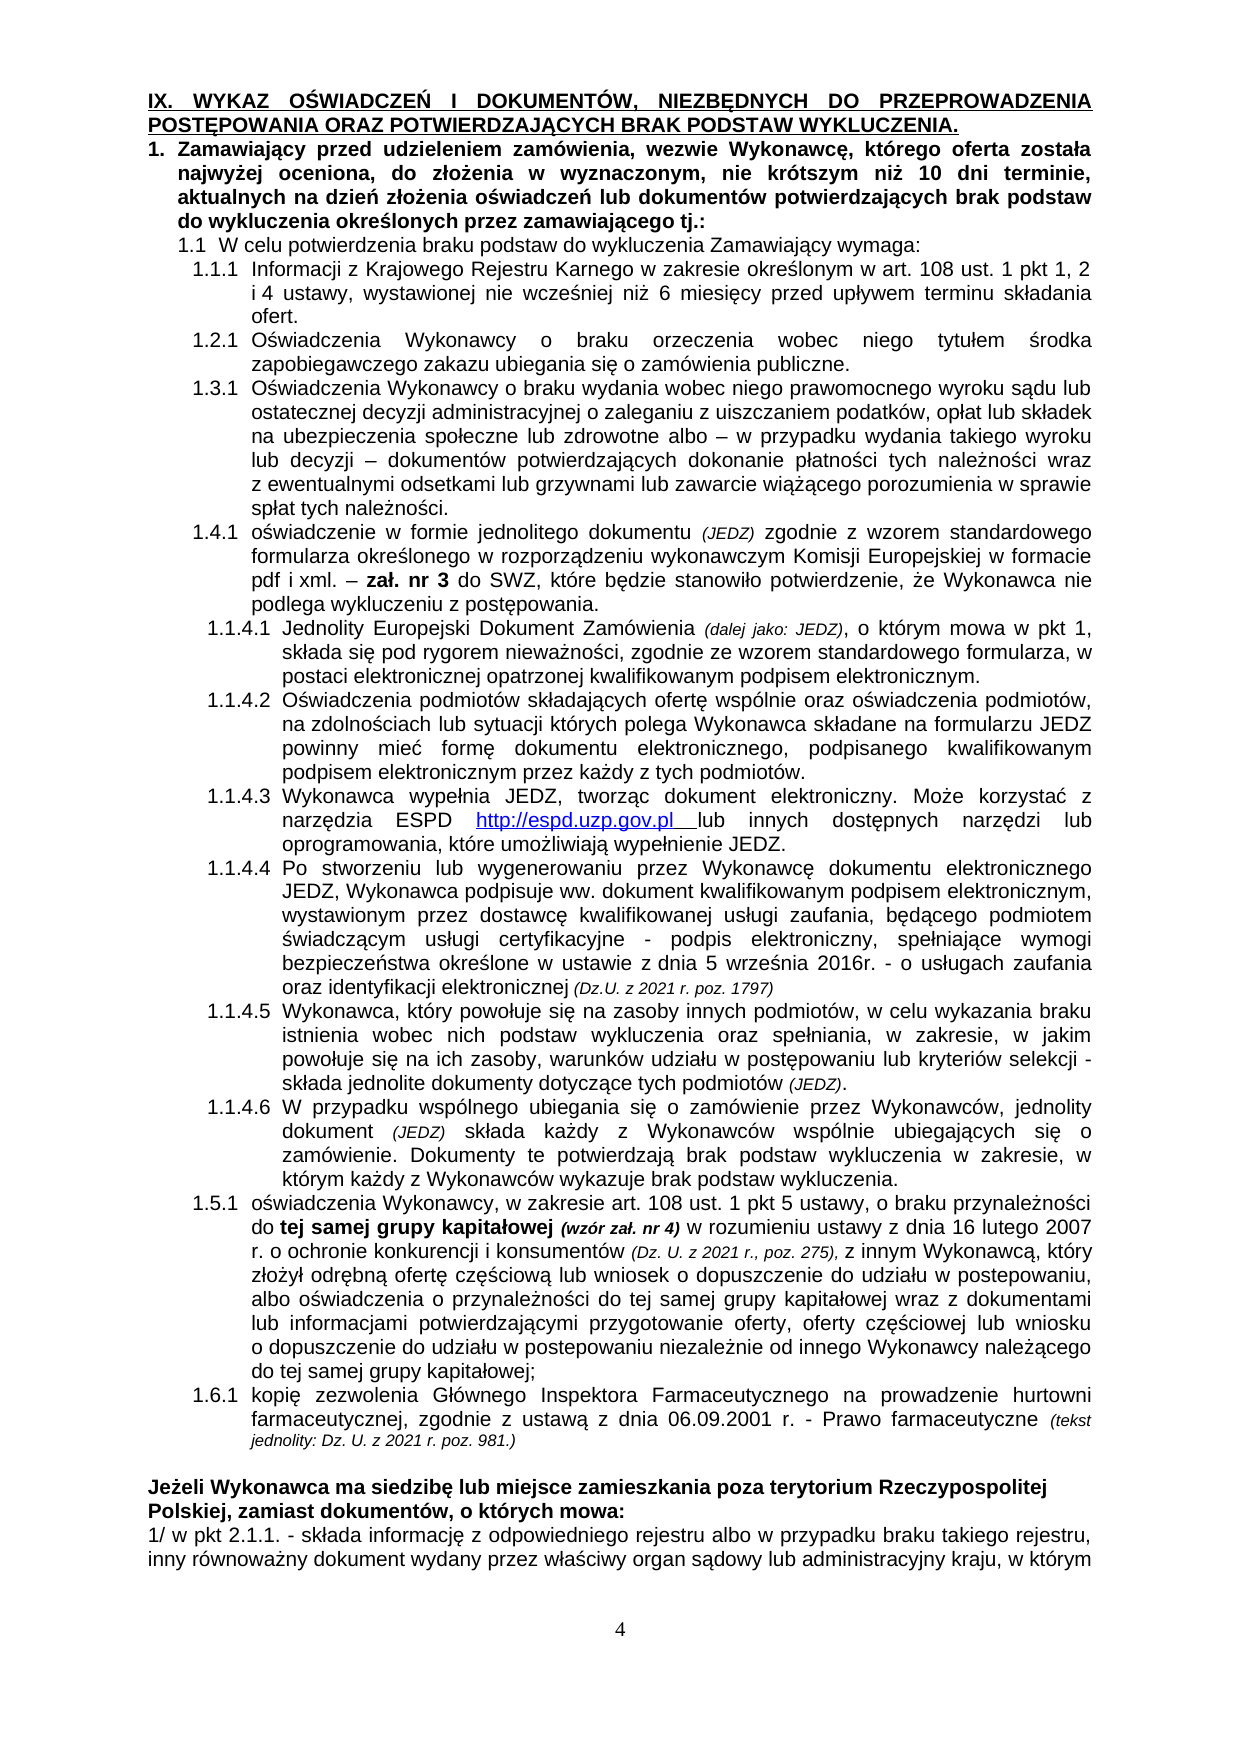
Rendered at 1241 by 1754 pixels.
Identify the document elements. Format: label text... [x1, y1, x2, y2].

text IX. WYKAZ OŚWIADCZEŃ I DOKUMENTÓW, NIEZBĘDNYCH DO PRZEPROWADZENIA POSTĘPOWANIA ORAZ POTWIERDZAJĄCYCH BRAK PODSTAW WYKLUCZENIA. [148, 89, 1092, 110]
list Wykonawca wypełnia JEDZ, tworząc dokument elektroniczny. Może korzystać z narzędzia ESPD http://espd.uzp.gov.pl lub innych dostępnych narzędzi lub oprogramowania, które umożliwiają wypełnienie JEDZ. [207, 783, 1092, 855]
list Jeżeli Wykonawca ma siedzibę lub miejsce zamieszkania poza terytorium Rzeczypospolitej Polskiej, zamiast dokumentów, o których mowa: [148, 1474, 1092, 1522]
list Jednolity Europejski Dokument Zamówienia (dalej jako: JEDZ), o którym mowa w pkt 1, składa się pod rygorem nieważności, zgodnie ze wzorem standardowego formularza, w postaci elektronicznej opatrzonej kwalifikowanym podpisem elektronicznym. [207, 616, 1092, 688]
text IX. WYKAZ OŚWIADCZEŃ I DOKUMENTÓW, NIEZBĘDNYCH DO PRZEPROWADZENIA POSTĘPOWANIA ORAZ POTWIERDZAJĄCYCH BRAK PODSTAW WYKLUCZENIA. [148, 111, 1092, 137]
list W przypadku wspólnego ubiegania się o zamówienie przez Wykonawców, jednolity dokument (JEDZ) składa każdy z Wykonawców wspólnie ubiegających się o zamówienie. Dokumenty te potwierdzają brak podstaw wykluczenia w zakresie, w którym każdy z Wykonawców wykazuje brak podstaw wykluczenia. [207, 1095, 1092, 1191]
list Oświadczenia podmiotów składających ofertę wspólnie oraz oświadczenia podmiotów, na zdolnościach lub sytuacji których polega Wykonawca składane na formularzu JEDZ powinny mieć formę dokumentu elektronicznego, podpisanego kwalifikowanym podpisem elektronicznym przez każdy z tych podmiotów. [207, 688, 1092, 783]
list kopię zezwolenia Głównego Inspektora Farmaceutycznego na prowadzenie hurtowni farmaceutycznej, zgodnie z ustawą z dnia 06.09.2001 r. - Prawo farmaceutyczne (tekst jednolity: Dz. U. z 2021 r. poz. 981.) [192, 1382, 1092, 1449]
list Zamawiający przed udzieleniem zamówienia, wezwie Wykonawcę, którego oferta została najwyżej oceniona, do złożenia w wyznaczonym, nie krótszym niż 10 dni terminie, aktualnych na dzień złożenia oświadczeń lub dokumentów potwierdzających brak podstaw do wykluczenia określonych przez zamawiającego tj.: [148, 137, 1092, 232]
list Oświadczenia Wykonawcy o braku orzeczenia wobec niego tytułem środka zapobiegawczego zakazu ubiegania się o zamówienia publiczne. [192, 328, 1092, 376]
list Wykonawca, który powołuje się na zasoby innych podmiotów, w celu wykazania braku istnienia wobec nich podstaw wykluczenia oraz spełniania, w zakresie, w jakim powołuje się na ich zasoby, warunków udziału w postępowaniu lub kryteriów selekcji - składa jednolite dokumenty dotyczące tych podmiotów (JEDZ). [207, 999, 1092, 1095]
list Po stworzeniu lub wygenerowaniu przez Wykonawcę dokumentu elektronicznego JEDZ, Wykonawca podpisuje ww. dokument kwalifikowanym podpisem elektronicznym, wystawionym przez dostawcę kwalifikowanej usługi zaufania, będącego podmiotem świadczącym usługi certyfikacyjne - podpis elektroniczny, spełniające wymogi bezpieczeństwa określone w ustawie z dnia 5 września 2016r. - o usługach zaufania oraz identyfikacji elektronicznej (Dz.U. z 2021 r. poz. 1797) [207, 855, 1092, 999]
list Oświadczenia Wykonawcy o braku wydania wobec niego prawomocnego wyroku sądu lub ostatecznej decyzji administracyjnej o zaleganiu z uiszczaniem podatków, opłat lub składek na ubezpieczenia społeczne lub zdrowotne albo – w przypadku wydania takiego wyroku lub decyzji – dokumentów potwierdzających dokonanie płatności tych należności wraz z ewentualnymi odsetkami lub grzywnami lub zawarcie wiążącego porozumienia w sprawie spłat tych należności. [192, 376, 1092, 520]
list W celu potwierdzenia braku podstaw do wykluczenia Zamawiający wymaga: [177, 232, 1092, 256]
list oświadczenia Wykonawcy, w zakresie art. 108 ust. 1 pkt 5 ustawy, o braku przynależności do tej samej grupy kapitałowej (wzór zał. nr 4) w rozumieniu ustawy z dnia 16 lutego 2007 r. o ochronie konkurencji i konsumentów (Dz. U. z 2021 r., poz. 275), z innym Wykonawcą, który złożył odrębną ofertę częściową lub wniosek o dopuszczenie do udziału w postepowaniu, albo oświadczenia o przynależności do tej samej grupy kapitałowej wraz z dokumentami lub informacjami potwierdzającymi przygotowanie oferty, oferty częściowej lub wniosku o dopuszczenie do udziału w postepowaniu niezależnie od innego Wykonawcy należącego do tej samej grupy kapitałowej; [192, 1191, 1092, 1382]
list oświadczenie w formie jednolitego dokumentu (JEDZ) zgodnie z wzorem standardowego formularza określonego w rozporządzeniu wykonawczym Komisji Europejskiej w formacie pdf i xml. – zał. nr 3 do SWZ, które będzie stanowiło potwierdzenie, że Wykonawca nie podlega wykluczeniu z postępowania. [192, 520, 1092, 616]
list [148, 1522, 1092, 1570]
list Informacji z Krajowego Rejestru Karnego w zakresie określonym w art. 108 ust. 1 pkt 1, 2 i 4 ustawy, wystawionej nie wcześniej niż 6 miesięcy przed upływem terminu składania ofert. [192, 256, 1092, 328]
